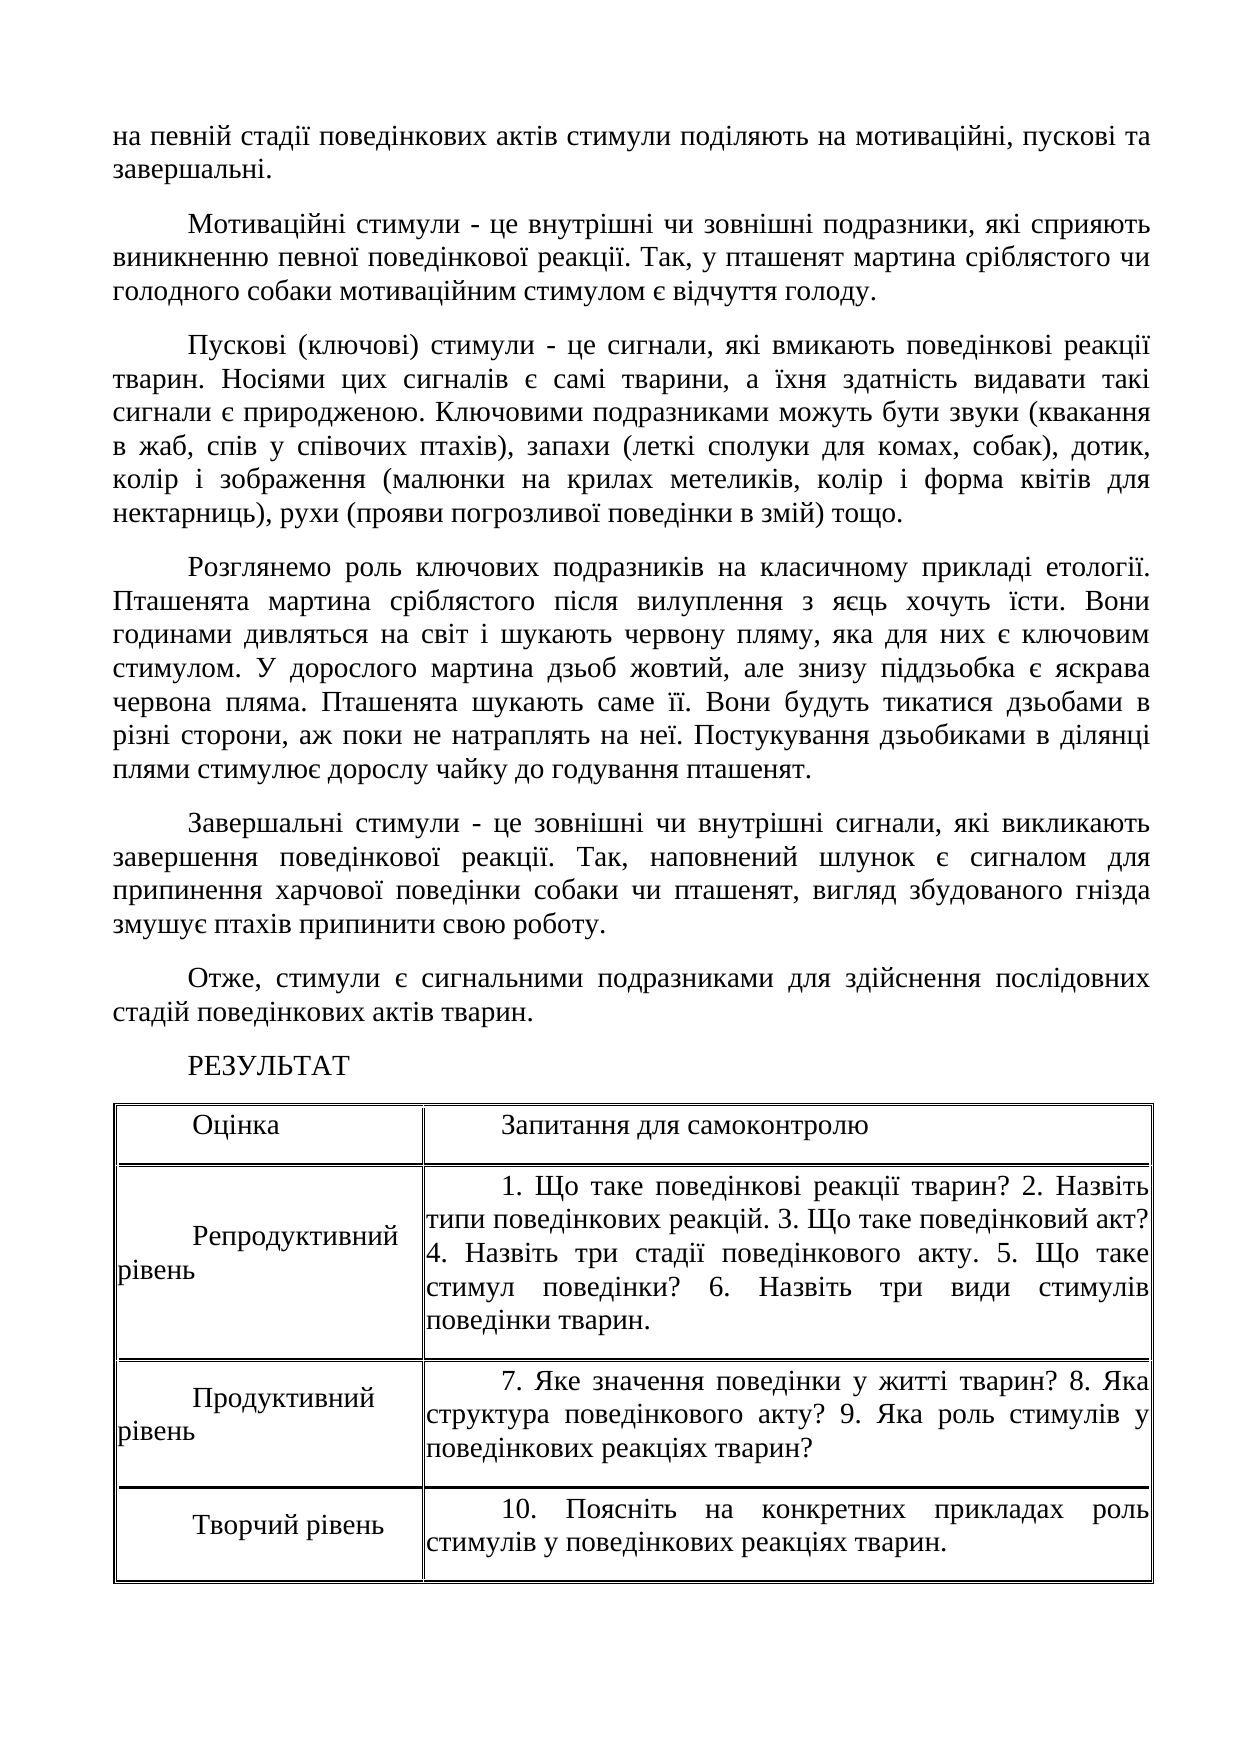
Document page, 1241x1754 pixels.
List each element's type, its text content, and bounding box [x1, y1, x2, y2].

table_cell 10. Поясніть на конкретних прикладах роль стимулів у поведінкових реакціях тварин. [424, 1486, 1151, 1580]
text Мотиваційні стимули - це внутрішні чи зовнішні подразники, які сприяють виникненню певної поведінкової реакції. Так, у пташенят мартина сріблястого чи голодного собаки мотиваційним стимулом є відчуття голоду. [112, 206, 1152, 307]
text Завершальні стимули - це зовнішні чи внутрішні сигнали, які викликають завершення поведінкової реакції. Так, наповнений шлунок є сигналом для припинення харчової поведінки собаки чи пташенят, вигляд збудованого гнізда змушує птахів припинити свою роботу. [112, 805, 1152, 939]
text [112, 118, 1152, 185]
table_cell Творчий рівень [117, 1486, 423, 1580]
text Отже, стимули є сигнальними подразниками для здійснення послідовних стадій поведінкових актів тварин. [112, 960, 1152, 1027]
table_header Оцінка [117, 1106, 423, 1163]
table_header Запитання для самоконтролю [424, 1106, 1151, 1163]
table_cell Репродуктивний рівень [117, 1163, 422, 1358]
text Пускові (ключові) стимули - це сигнали, які вмикають поведінкові реакції тварин. Носіями цих сигналів є самі тварини, а їхня здатність видавати такі сигнали є природженою. Ключовими подразниками можуть бути звуки (квакання в жаб, спів у співочих птахів), запахи (леткі сполуки для комах, собак), дотик, колір і зображення (малюнки на крилах метеликів, колір і форма квітів для нектарниць), рухи (прояви погрозливої поведінки в змій) тощо. [112, 327, 1152, 529]
table_cell Продуктивний рівень [117, 1358, 422, 1486]
text Розглянемо роль ключових подразників на класичному прикладі етології. Пташенята мартина сріблястого після вилуплення з яєць хочуть їсти. Вони годинами дивляться на світ і шукають червону пляму, яка для них є ключовим стимулом. У дорослого мартина дзьоб жовтий, але знизу піддзьобка є яскрава червона пляма. Пташенята шукають саме її. Вони будуть тикатися дзьобами в різні сторони, аж поки не натраплять на неї. Постукування дзьобиками в ділянці плями стимулює дорослу чайку до годування пташенят. [112, 549, 1152, 784]
table_cell 1. Що таке поведінкові реакції тварин? 2. Назвіть типи поведінкових реакцій. 3. Що таке поведінковий акт? 4. Назвіть три стадії поведінкового акту. 5. Що таке стимул поведінки? 6. Назвіть три види стимулів поведінки тварин. [425, 1163, 1151, 1358]
table_cell 7. Яке значення поведінки у житті тварин? 8. Яка структура поведінкового акту? 9. Яка роль стимулів у поведінкових реакціях тварин? [425, 1358, 1151, 1486]
text РЕЗУЛЬТАТ [112, 1048, 1152, 1082]
